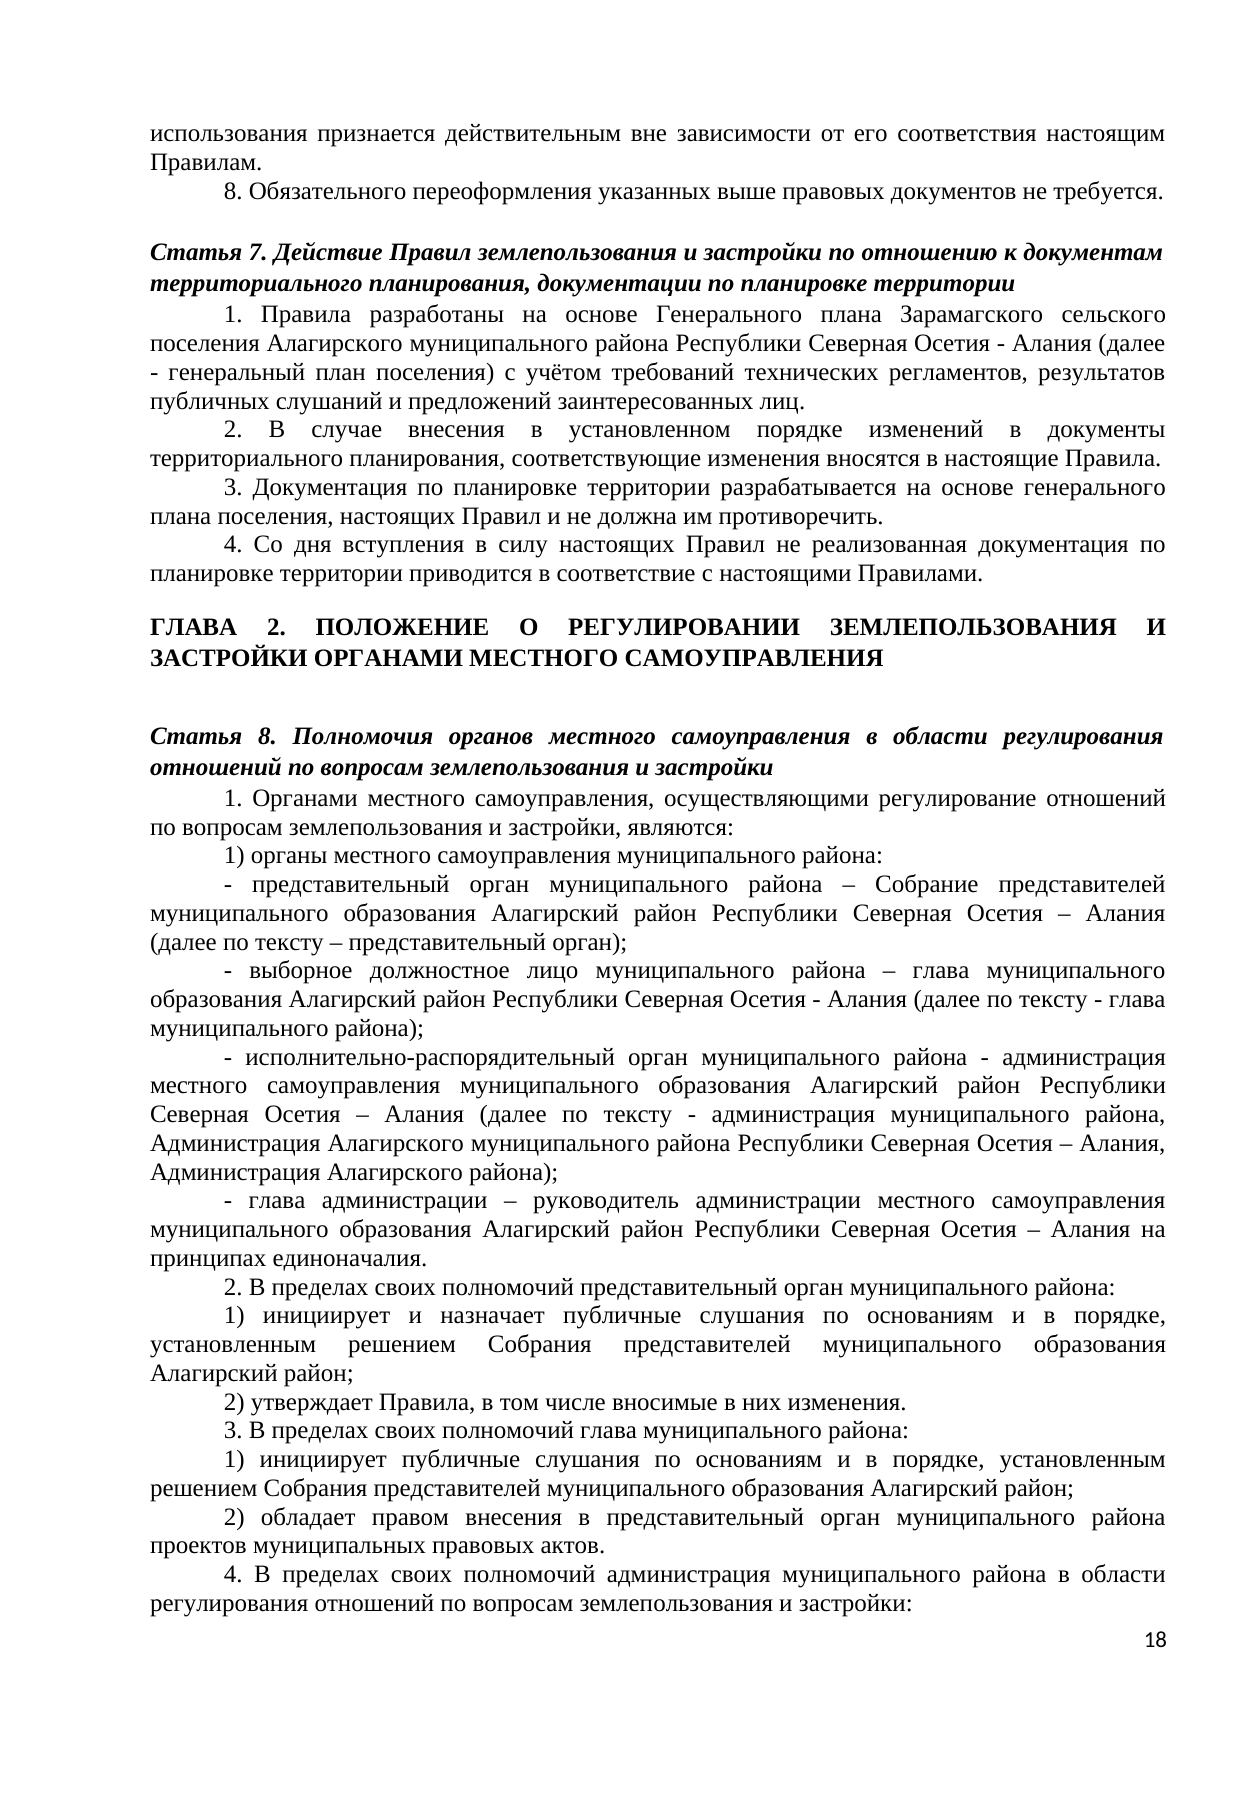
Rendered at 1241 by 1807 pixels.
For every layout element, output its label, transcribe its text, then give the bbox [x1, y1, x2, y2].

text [150, 118, 1167, 176]
text 4. Со дня вступления в силу настоящих Правил не реализованная документация по планировке территории приводится в соответствие с настоящими Правилами. [150, 529, 1167, 587]
text - представительный орган муниципального района – Собрание представителей муниципального образования Алагирский район Республики Северная Осетия – Алания (далее по тексту – представительный орган); [150, 869, 1167, 956]
text 2) обладает правом внесения в представительный орган муниципального района проектов муниципальных правовых актов. [150, 1502, 1167, 1559]
subtitle Статья 7. Действие Правил землепользования и застройки по отношению к документам территориального планирования, документации по планировке территории [150, 237, 1167, 297]
text 2. В случае внесения в установленном порядке изменений в документы территориального планирования, соответствующие изменения вносятся в настоящие Правила. [150, 414, 1167, 472]
text 8. Обязательного переоформления указанных выше правовых документов не требуется. [150, 176, 1167, 204]
subtitle Статья 8. Полномочия органов местного самоуправления в области регулирования отношений по вопросам землепользования и застройки [150, 721, 1167, 781]
text 1. Органами местного самоуправления, осуществляющими регулирование отношений по вопросам землепользования и застройки, являются: [150, 783, 1167, 841]
text 1) инициирует и назначает публичные слушания по основаниям и в порядке, установленным решением Собрания представителей муниципального образования Алагирский район; [150, 1301, 1167, 1387]
text 1) органы местного самоуправления муниципального района: [150, 841, 1167, 869]
subtitle ГЛАВА 2. ПОЛОЖЕНИЕ О РЕГУЛИРОВАНИИ ЗЕМЛЕПОЛЬЗОВАНИЯ И ЗАСТРОЙКИ ОРГАНАМИ МЕСТНОГО САМОУПРАВЛЕНИЯ [150, 612, 1167, 672]
text - глава администрации – руководитель администрации местного самоуправления муниципального образования Алагирский район Республики Северная Осетия – Алания на принципах единоначалия. [150, 1186, 1167, 1272]
text - выборное должностное лицо муниципального района – глава муниципального образования Алагирский район Республики Северная Осетия - Алания (далее по тексту - глава муниципального района); [150, 956, 1167, 1042]
text 2) утверждает Правила, в том числе вносимые в них изменения. [150, 1387, 1167, 1416]
text 1. Правила разработаны на основе Генерального плана Зарамагского сельского поселения Алагирского муниципального района Республики Северная Осетия - Алания (далее - генеральный план поселения) с учётом требований технических регламентов, результатов публичных слушаний и предложений заинтересованных лиц. [150, 299, 1167, 414]
text - исполнительно-распорядительный орган муниципального района - администрация местного самоуправления муниципального образования Алагирский район Республики Северная Осетия – Алания (далее по тексту - администрация муниципального района, Администрация Алагирского муниципального района Республики Северная Осетия – Алания, Администрация Алагирского района); [150, 1042, 1167, 1186]
text 2. В пределах своих полномочий представительный орган муниципального района: [150, 1272, 1167, 1301]
text 4. В пределах своих полномочий администрация муниципального района в области регулирования отношений по вопросам землепользования и застройки: [150, 1559, 1167, 1617]
text 3. В пределах своих полномочий глава муниципального района: [150, 1416, 1167, 1444]
text 1) инициирует публичные слушания по основаниям и в порядке, установленным решением Собрания представителей муниципального образования Алагирский район; [150, 1444, 1167, 1502]
text 3. Документация по планировке территории разрабатывается на основе генерального плана поселения, настоящих Правил и не должна им противоречить. [150, 472, 1167, 529]
